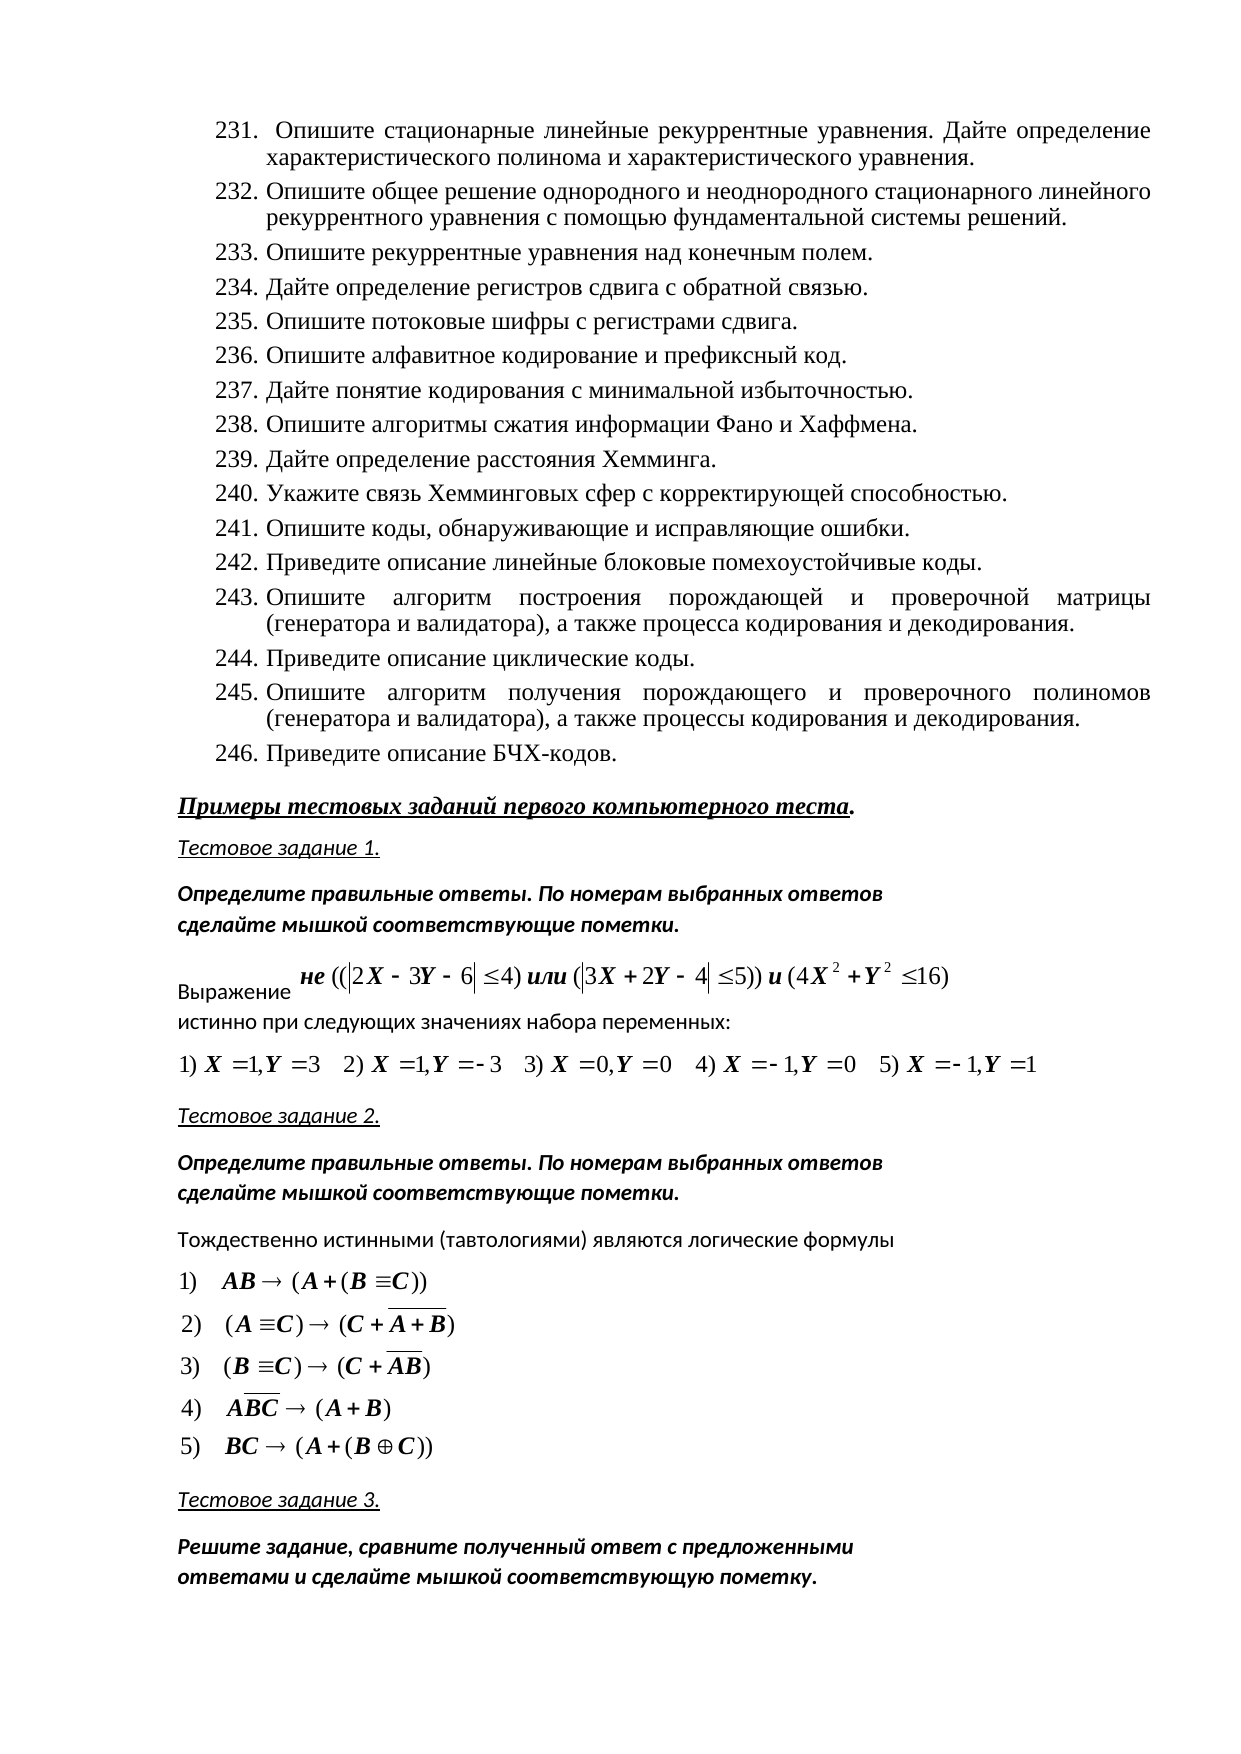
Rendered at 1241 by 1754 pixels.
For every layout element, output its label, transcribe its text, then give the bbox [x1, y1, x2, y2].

list Дайте понятие кодирования с минимальной избыточностью. [215, 377, 1152, 404]
list Опишите алгоритм построения порождающей и проверочной матрицы (генератора и валидатора), а также процесса кодирования и декодирования. [215, 584, 1152, 637]
text Тестовое задание 1. [177, 833, 1152, 861]
list Опишите рекуррентные уравнения над конечным полем. [215, 239, 1152, 266]
text Определите правильные ответы. По номерам выбранных ответов сделайте мышкой соответствующие пометки. [177, 879, 1152, 938]
text Тестовое задание 3. [177, 1485, 1152, 1513]
list Опишите алгоритмы сжатия информации Фано и Хаффмена. [215, 412, 1152, 438]
list Дайте определение расстояния Хемминга. [215, 446, 1152, 473]
text Решите задание, сравните полученный ответ с предложенными ответами и сделайте мышкой соответствующую пометку. [177, 1532, 1152, 1591]
text Тождественно истинными (тавтологиями) являются логические формулы [177, 1225, 1152, 1253]
list Опишите потоковые шифры с регистрами сдвига. [215, 308, 1152, 335]
text Выражение истинно при следующих значениях набора переменных: [177, 957, 1152, 1035]
list Опишите стационарные линейные рекуррентные уравнения. Дайте определение характеристического полинома и характеристического уравнения. [215, 118, 1152, 171]
list Опишите алгоритм получения порождающего и проверочного полиномов (генератора и валидатора), а также процессы кодирования и декодирования. [215, 679, 1152, 732]
text Примеры тестовых заданий первого компьютерного теста. [177, 791, 1152, 820]
list Укажите связь Хемминговых сфер с корректирующей способностью. [215, 481, 1152, 507]
list Опишите алфавитное кодирование и префиксный код. [215, 343, 1152, 369]
text Тестовое задание 2. [177, 1101, 1152, 1129]
list Дайте определение регистров сдвига с обратной связью. [215, 274, 1152, 300]
list Приведите описание БЧХ-кодов. [215, 740, 1152, 766]
list Опишите общее решение однородного и неоднородного стационарного линейного рекуррентного уравнения с помощью фундаментальной системы решений. [215, 179, 1152, 231]
list Приведите описание линейные блоковые помехоустойчивые коды. [215, 550, 1152, 576]
list Приведите описание циклические коды. [215, 645, 1152, 671]
text Определите правильные ответы. По номерам выбранных ответов сделайте мышкой соответствующие пометки. [177, 1148, 1152, 1206]
list Опишите коды, обнаруживающие и исправляющие ошибки. [215, 515, 1152, 542]
